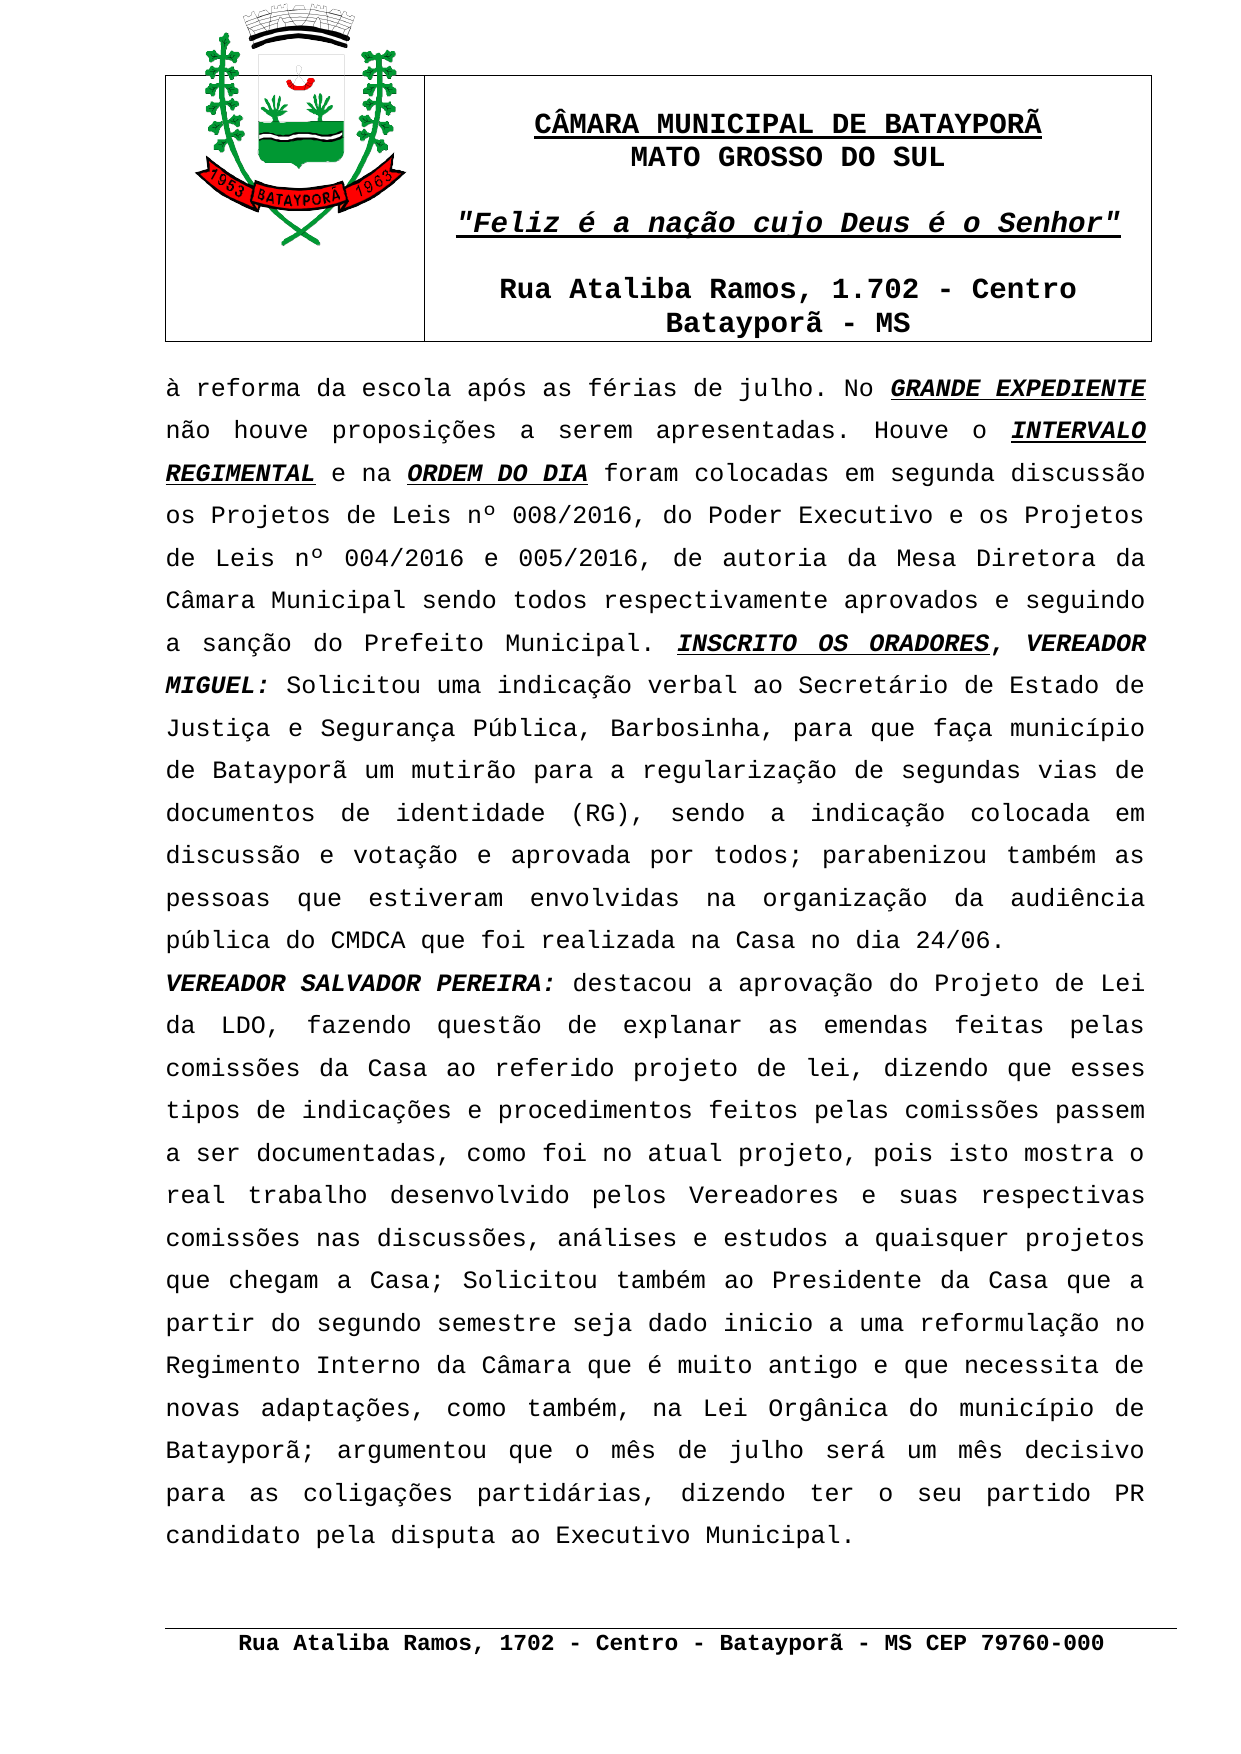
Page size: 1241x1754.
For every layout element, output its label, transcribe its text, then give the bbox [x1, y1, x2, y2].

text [165, 375, 1146, 956]
text VEREADOR SALVADOR PEREIRA: destacou a aprovação do Projeto de Lei da LDO, fazendo questão de explanar as emendas feitas pelas comissões da Casa ao referido projeto de lei, dizendo que esses tipos de indicações e procedimentos feitos pelas comissões passem a ser documentadas, como foi no atual projeto, pois isto mostra o real trabalho desenvolvido pelos Vereadores e suas respectivas comissões nas discussões, análises e estudos a quaisquer projetos que chegam a Casa; Solicitou também ao Presidente da Casa que a partir do segundo semestre seja dado inicio a uma reformulação no Regimento Interno da Câmara que é muito antigo e que necessita de novas adaptações, como também, na Lei Orgânica do município de Batayporã; argumentou que o mês de julho será um mês decisivo para as coligações partidárias, dizendo ter o seu partido PR candidato pela disputa ao Executivo Municipal. [165, 970, 1146, 1551]
